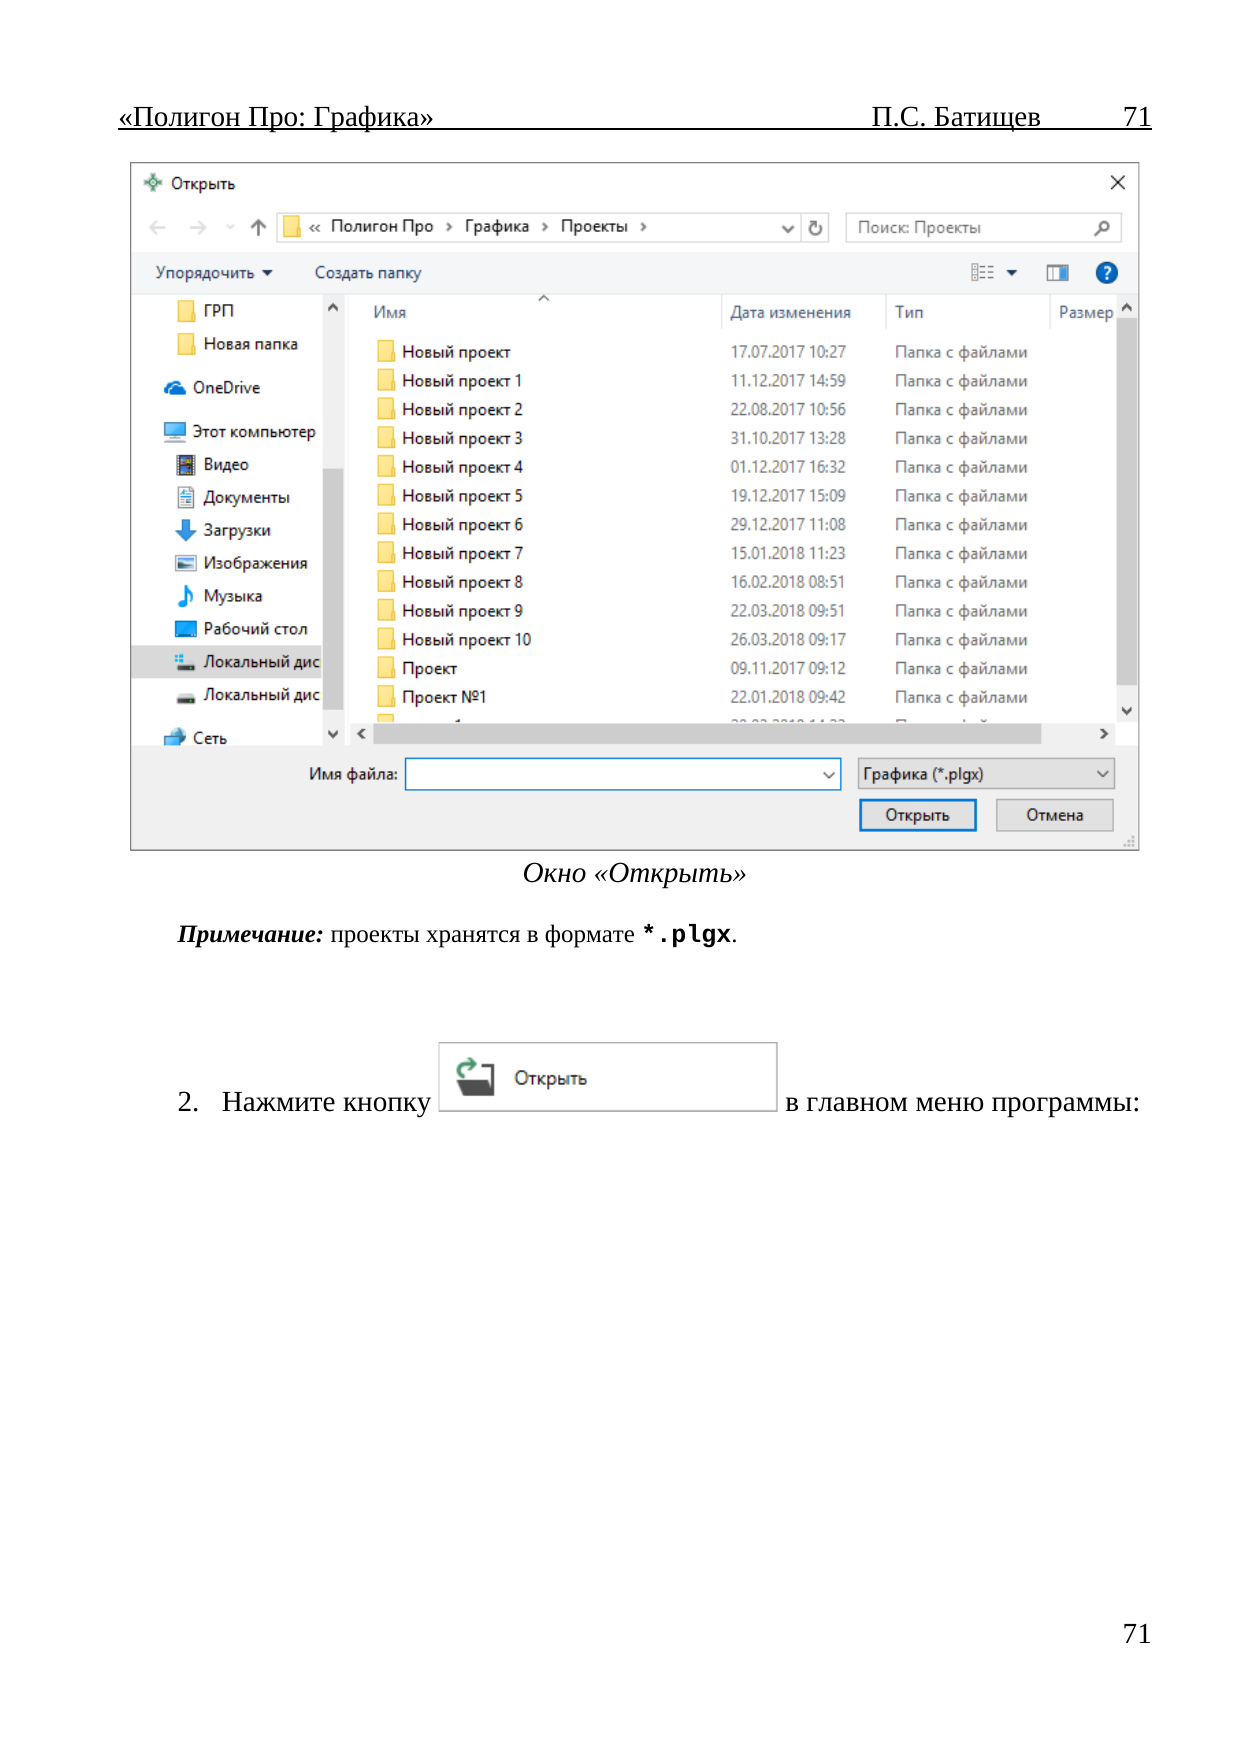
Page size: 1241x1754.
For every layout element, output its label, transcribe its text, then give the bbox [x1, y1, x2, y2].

text Примечание: проекты хранятся в формате *.plgx. [118, 919, 1152, 950]
picture [438, 1042, 778, 1112]
picture [130, 162, 1140, 851]
